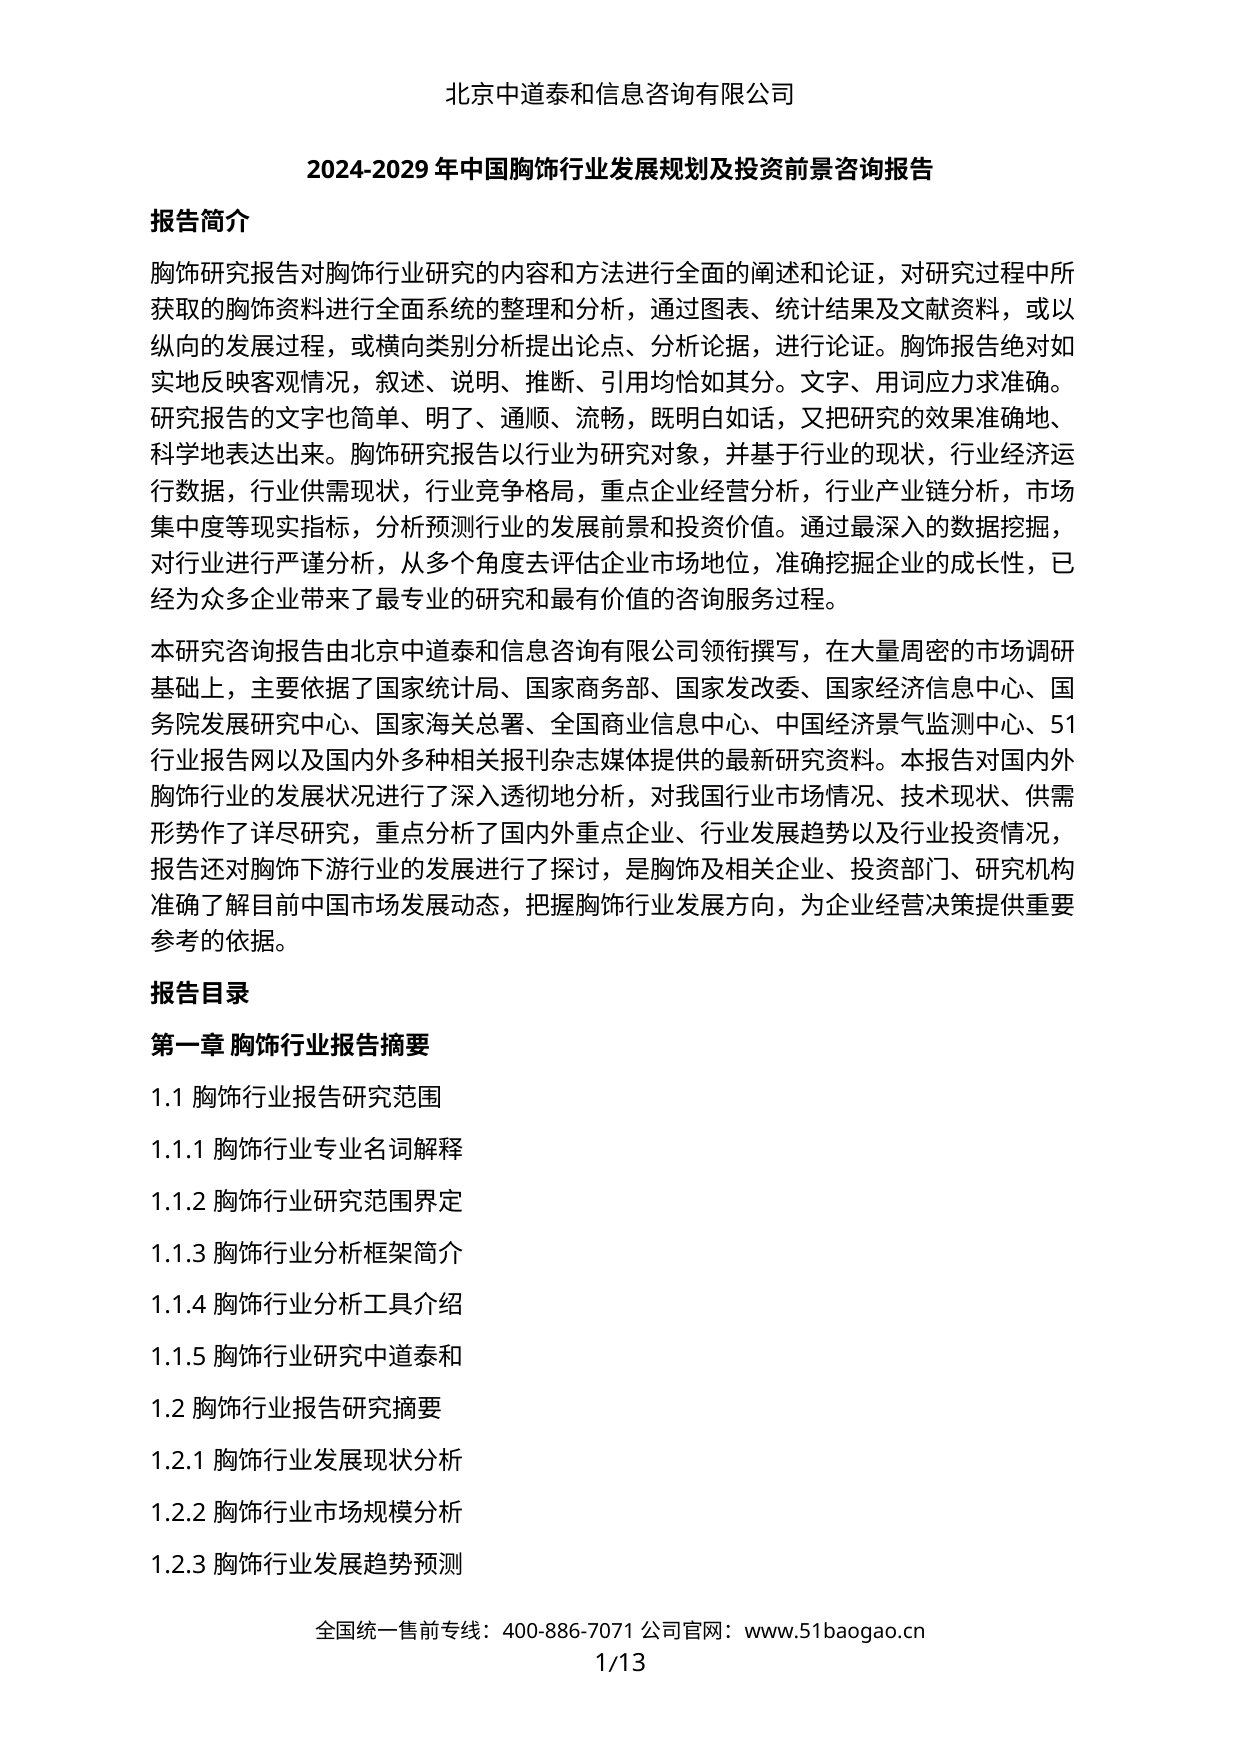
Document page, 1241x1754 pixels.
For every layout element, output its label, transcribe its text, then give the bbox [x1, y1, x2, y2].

text 1.1.1 胸饰行业专业名词解释 [150, 1129, 1090, 1166]
text 1.2.2 胸饰行业市场规模分析 [150, 1492, 1090, 1529]
text 1.1.2 胸饰行业研究范围界定 [150, 1181, 1090, 1217]
text 1.2.3 胸饰行业发展趋势预测 [150, 1544, 1090, 1581]
text 1.2 胸饰行业报告研究摘要 [150, 1389, 1090, 1425]
text 1.1 胸饰行业报告研究范围 [150, 1077, 1090, 1114]
text 1.1.3 胸饰行业分析框架简介 [150, 1233, 1090, 1269]
text 第一章 胸饰行业报告摘要 [150, 1026, 1090, 1062]
text 1.1.5 胸饰行业研究中道泰和 [150, 1337, 1090, 1373]
text 1.1.4 胸饰行业分析工具介绍 [150, 1285, 1090, 1321]
text 报告简介 [150, 202, 1090, 238]
text 2024-2029年中国胸饰行业发展规划及投资前景咨询报告 [150, 150, 1090, 186]
text 本研究咨询报告由北京中道泰和信息咨询有限公司领衔撰写，在大量周密的市场调研基础上，主要依据了国家统计局、国家商务部、国家发改委、国家经济信息中心、国务院发展研究中心、国家海关总署、全国商业信息中心、中国经济景气监测中心、51行业报告网以及国内外多种相关报刊杂志媒体提供的最新研究资料。本报告对国内外胸饰行业的发展状况进行了深入透彻地分析，对我国行业市场情况、技术现状、供需形势作了详尽研究，重点分析了国内外重点企业、行业发展趋势以及行业投资情况，报告还对胸饰下游行业的发展进行了探讨，是胸饰及相关企业、投资部门、研究机构准确了解目前中国市场发展动态，把握胸饰行业发展方向，为企业经营决策提供重要参考的依据。 [150, 632, 1090, 958]
text 胸饰研究报告对胸饰行业研究的内容和方法进行全面的阐述和论证，对研究过程中所获取的胸饰资料进行全面系统的整理和分析，通过图表、统计结果及文献资料，或以纵向的发展过程，或横向类别分析提出论点、分析论据，进行论证。胸饰报告绝对如实地反映客观情况，叙述、说明、推断、引用均恰如其分。文字、用词应力求准确。研究报告的文字也简单、明了、通顺、流畅，既明白如话，又把研究的效果准确地、科学地表达出来。胸饰研究报告以行业为研究对象，并基于行业的现状，行业经济运行数据，行业供需现状，行业竞争格局，重点企业经营分析，行业产业链分析，市场集中度等现实指标，分析预测行业的发展前景和投资价值。通过最深入的数据挖掘，对行业进行严谨分析，从多个角度去评估企业市场地位，准确挖掘企业的成长性，已经为众多企业带来了最专业的研究和最有价值的咨询服务过程。 [150, 254, 1090, 616]
text 报告目录 [150, 974, 1090, 1010]
text 1.2.1 胸饰行业发展现状分析 [150, 1441, 1090, 1477]
